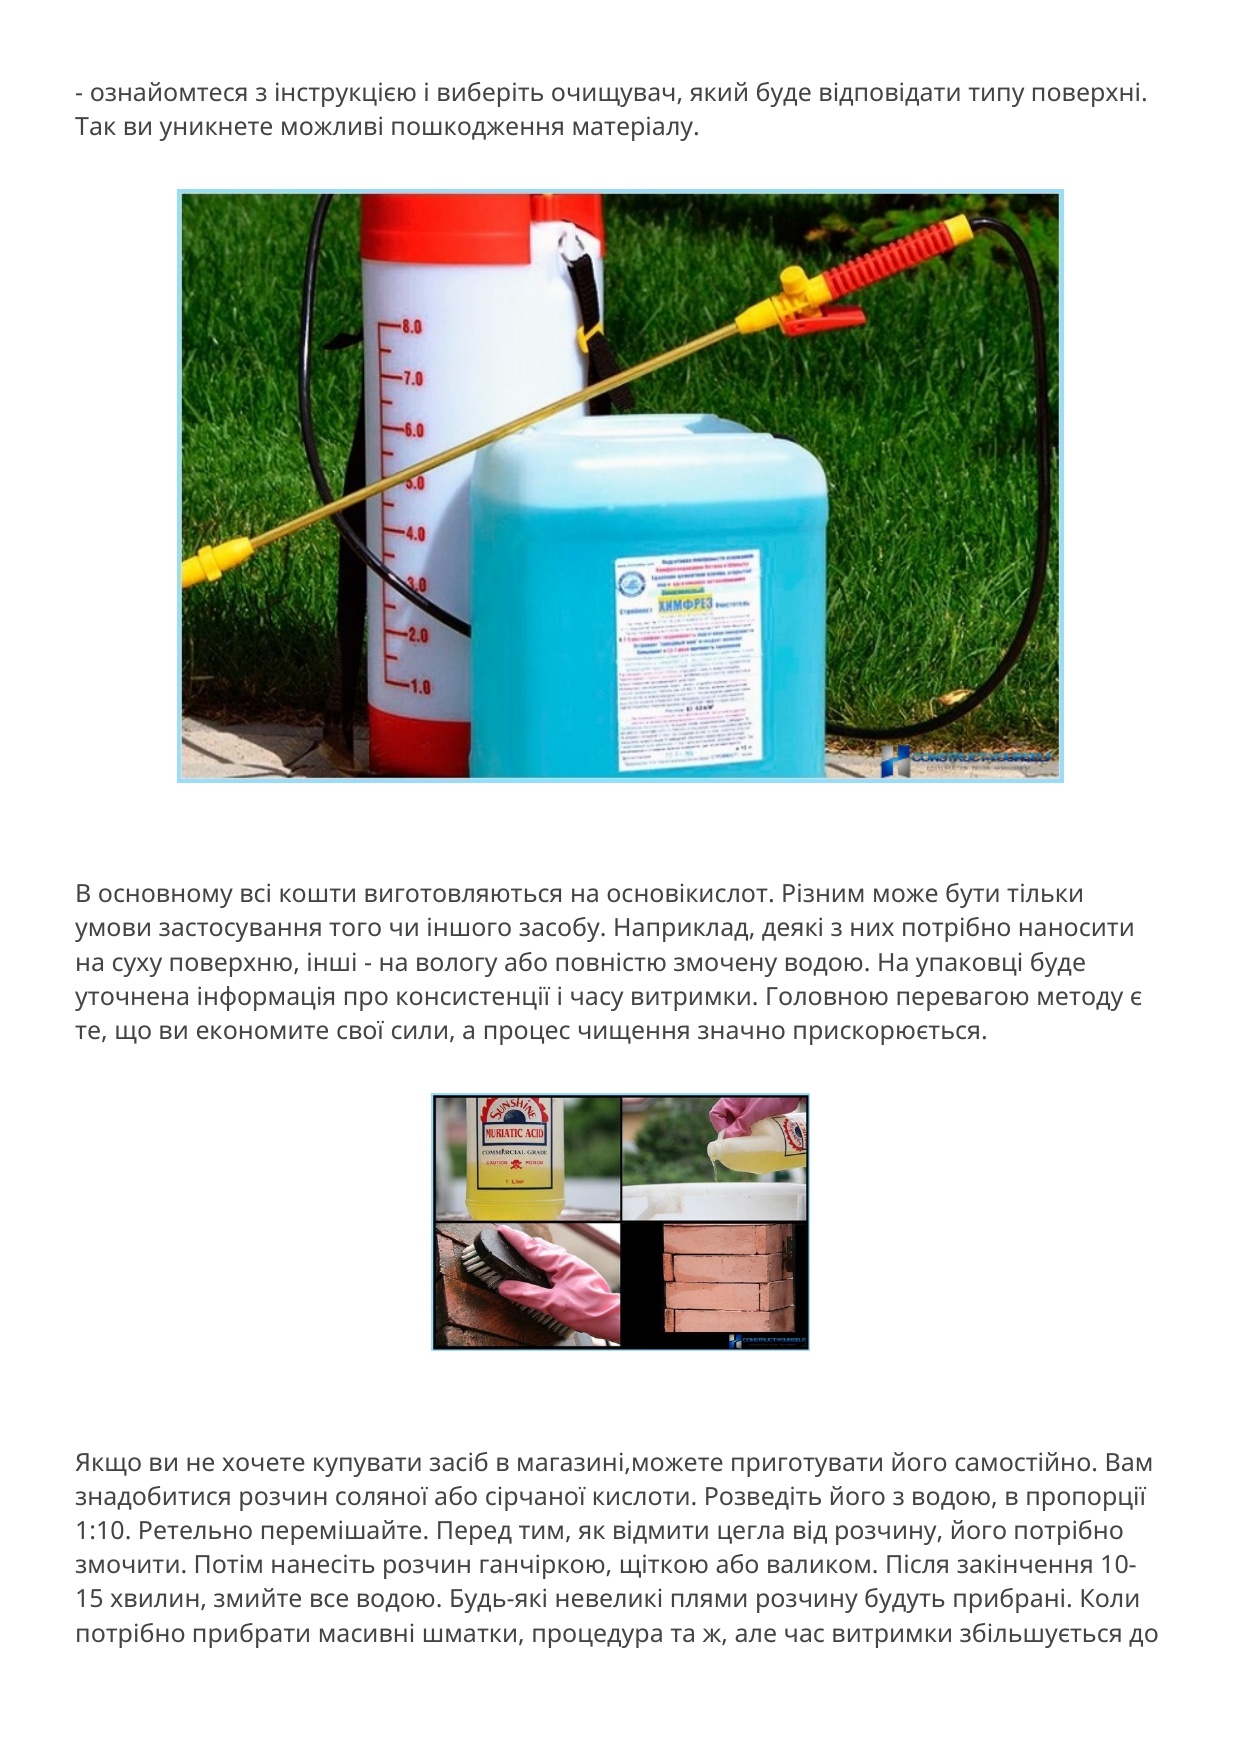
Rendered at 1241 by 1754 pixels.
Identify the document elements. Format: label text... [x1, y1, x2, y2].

picture [431, 1093, 810, 1351]
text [75, 75, 1165, 143]
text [75, 1445, 1165, 1649]
text В основному всі кошти виготовляються на основікислот. Різним може бути тільки умови застосування того чи іншого засобу. Наприклад, деякі з них потрібно наносити на суху поверхню, інші - на вологу або повністю змочену водою. На упаковці буде уточнена інформація про консистенції і часу витримки. Головною перевагою методу є те, що ви економите свої сили, а процес чищення значно прискорюється. [75, 876, 1165, 1046]
picture [177, 189, 1064, 783]
